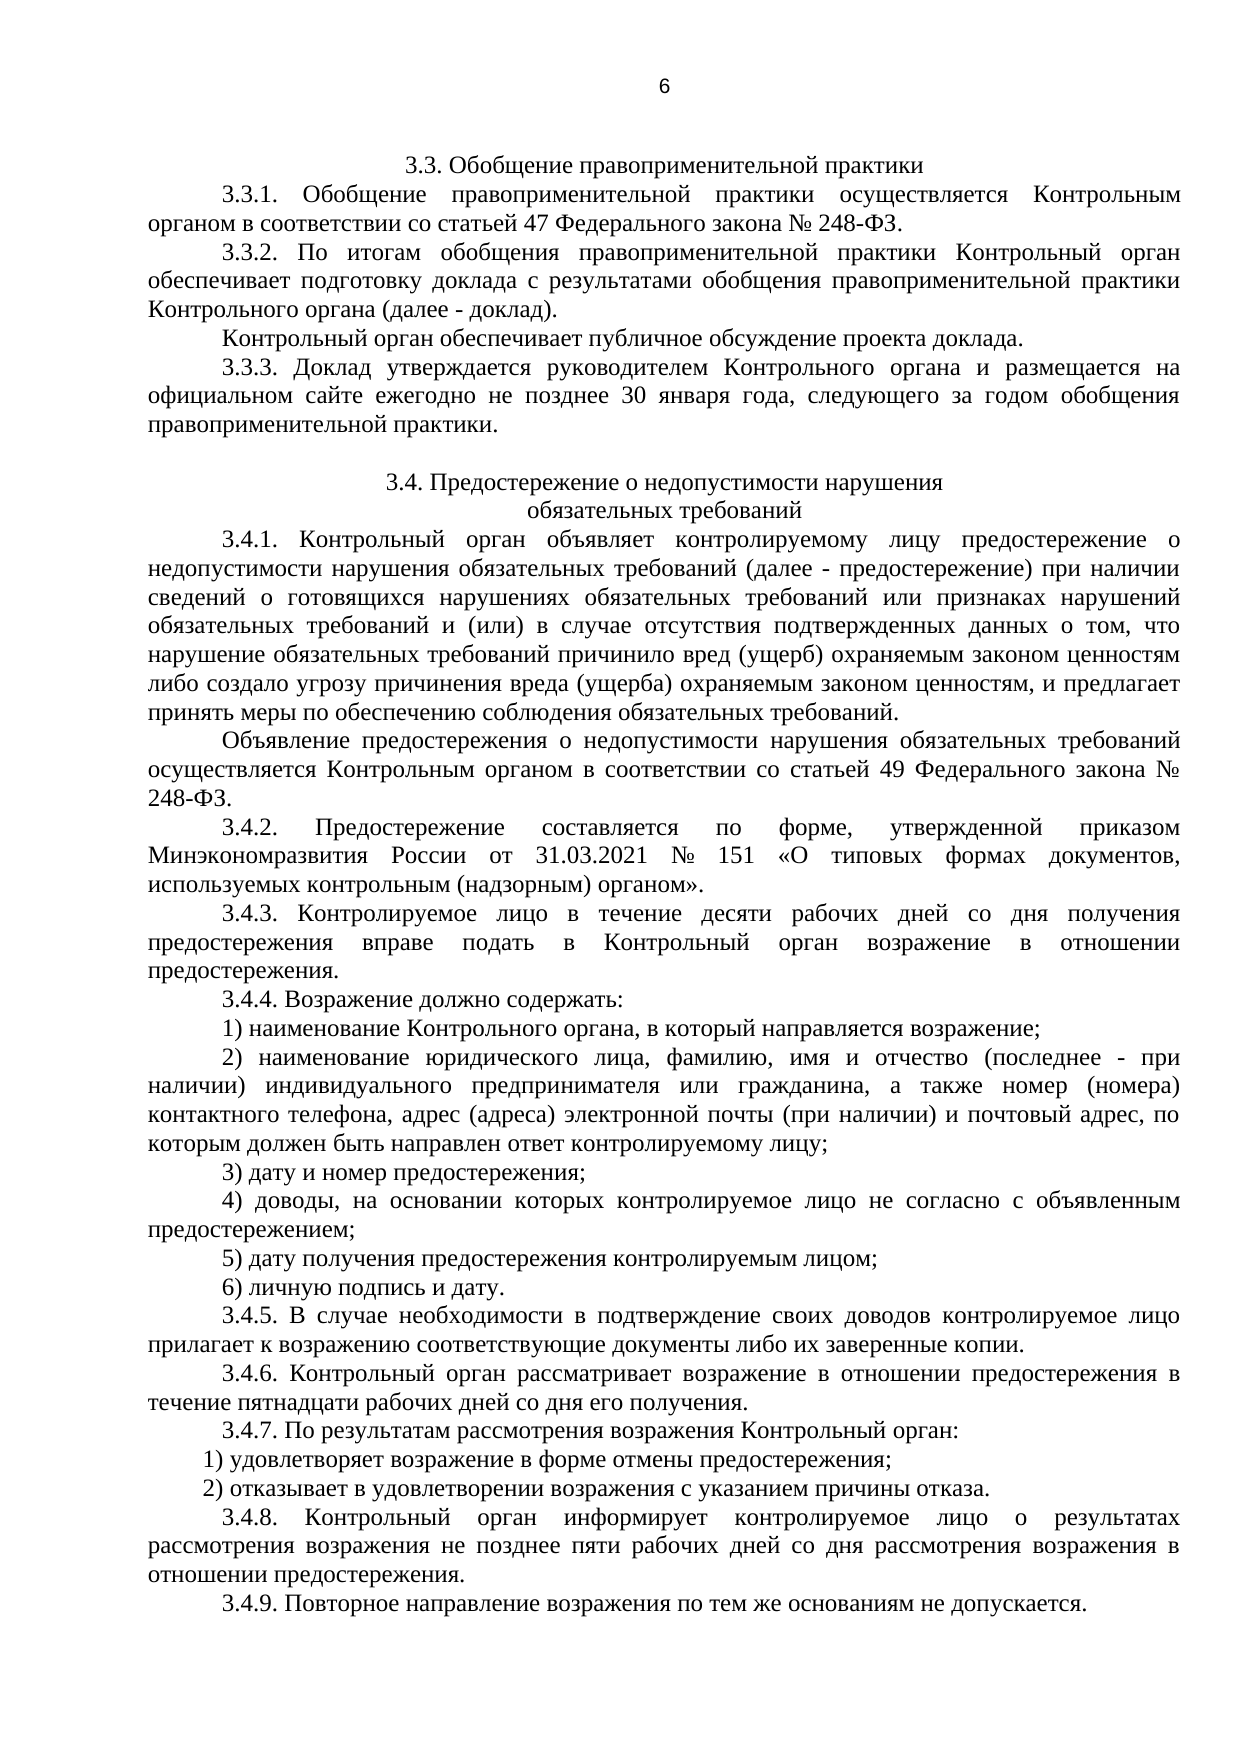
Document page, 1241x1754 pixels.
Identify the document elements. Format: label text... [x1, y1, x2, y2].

list 3.4.1. Контрольный орган объявляет контролируемому лицу предостережение о недопустимости нарушения обязательных требований (далее - предостережение) при наличии сведений о готовящихся нарушениях обязательных требований или признаках нарушений обязательных требований и (или) в случае отсутствия подтвержденных данных о том, что нарушение обязательных требований причинило вред (ущерб) охраняемым законом ценностям либо создало угрозу причинения вреда (ущерба) охраняемым законом ценностям, и предлагает принять меры по обеспечению соблюдения обязательных требований. [148, 524, 1181, 726]
text 6) личную подпись и дату. [148, 1272, 1181, 1301]
text Контрольный орган обеспечивает публичное обсуждение проекта доклада. [148, 323, 1181, 352]
list 3.3.1. Обобщение правоприменительной практики осуществляется Контрольным органом в соответствии со статьей 47 Федерального закона № 248-ФЗ. [148, 179, 1181, 237]
list 3.3. Обобщение правоприменительной практики [148, 151, 1181, 179]
text 1) удовлетворяет возражение в форме отмены предостережения; [148, 1444, 1181, 1473]
text 5) дату получения предостережения контролируемым лицом; [148, 1243, 1181, 1272]
text 3.3.3. Доклад утверждается руководителем Контрольного органа и размещается на официальном сайте ежегодно не позднее 30 января года, следующего за годом обобщения правоприменительной практики. [148, 352, 1181, 438]
text 3.4.4. Возражение должно содержать: [148, 984, 1181, 1013]
text 3.4.6. Контрольный орган рассматривает возражение в отношении предостережения в течение пятнадцати рабочих дней со дня его получения. [148, 1358, 1181, 1416]
text 3.4.8. Контрольный орган информирует контролируемое лицо о результатах рассмотрения возражения не позднее пяти рабочих дней со дня рассмотрения возражения в отношении предостережения. [148, 1502, 1181, 1588]
text 4) доводы, на основании которых контролируемое лицо не согласно с объявленным предостережением; [148, 1186, 1181, 1243]
text 2) наименование юридического лица, фамилию, имя и отчество (последнее - при наличии) индивидуального предпринимателя или гражданина, а также номер (номера) контактного телефона, адрес (адреса) электронной почты (при наличии) и почтовый адрес, по которым должен быть направлен ответ контролируемому лицу; [148, 1042, 1181, 1157]
text обязательных требований [148, 496, 1181, 524]
text 3.4.3. Контролируемое лицо в течение десяти рабочих дней со дня получения предостережения вправе подать в Контрольный орган возражение в отношении предостережения. [148, 898, 1181, 984]
text 2) отказывает в удовлетворении возражения с указанием причины отказа. [148, 1473, 1181, 1502]
list 3.4.2. Предостережение составляется по форме, утвержденной приказом Минэкономразвития России от 31.03.2021 № 151 «О типовых формах документов, используемых контрольным (надзорным) органом». [148, 812, 1181, 898]
text 1) наименование Контрольного органа, в который направляется возражение; [148, 1013, 1181, 1042]
text 3.3.2. По итогам обобщения правоприменительной практики Контрольный орган обеспечивает подготовку доклада с результатами обобщения правоприменительной практики Контрольного органа (далее - доклад). [148, 237, 1181, 323]
text 3.4.5. В случае необходимости в подтверждение своих доводов контролируемое лицо прилагает к возражению соответствующие документы либо их заверенные копии. [148, 1301, 1181, 1358]
text 3.4.7. По результатам рассмотрения возражения Контрольный орган: [148, 1416, 1181, 1444]
text 3) дату и номер предостережения; [148, 1157, 1181, 1186]
text 3.4. Предостережение о недопустимости нарушения [148, 467, 1181, 496]
text 3.4.9. Повторное направление возражения по тем же основаниям не допускается. [148, 1588, 1181, 1617]
list Объявление предостережения о недопустимости нарушения обязательных требований осуществляется Контрольным органом в соответствии со статьей 49 Федерального закона № 248-ФЗ. [148, 726, 1181, 812]
